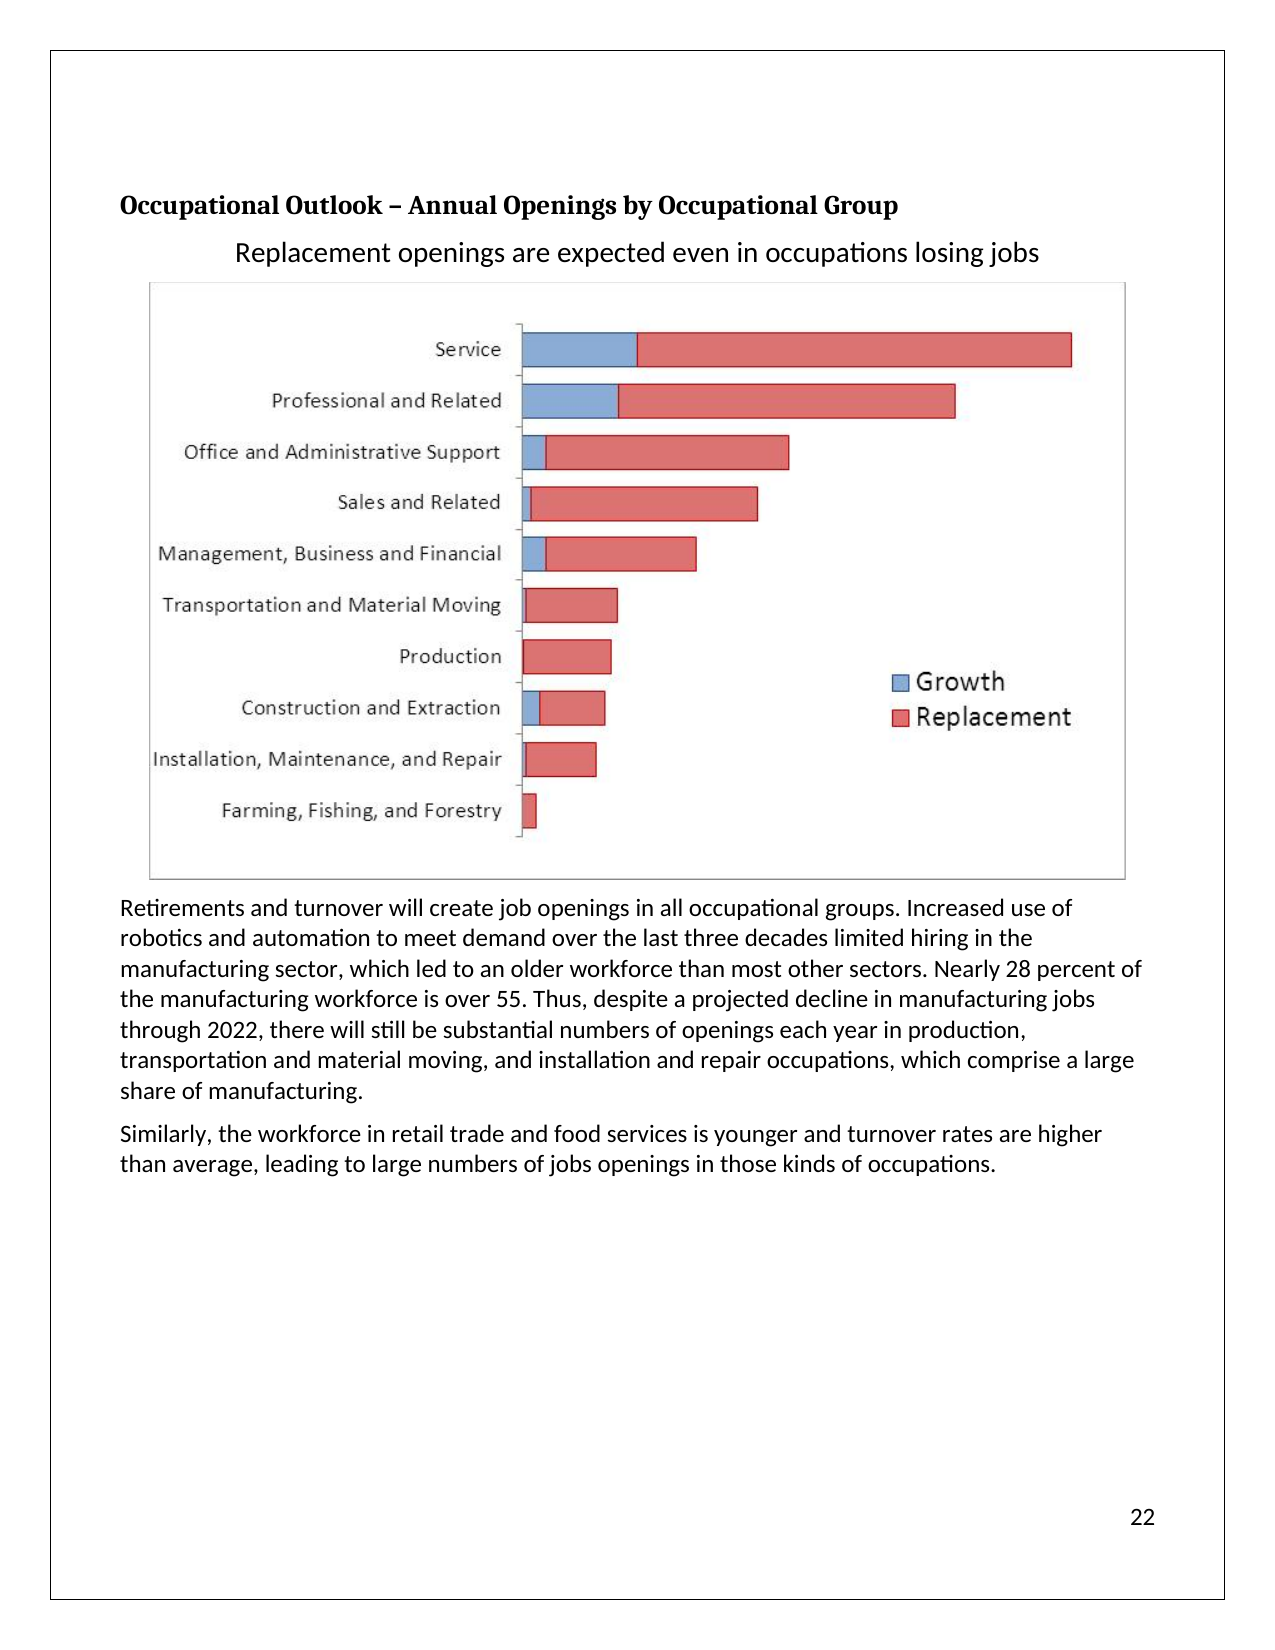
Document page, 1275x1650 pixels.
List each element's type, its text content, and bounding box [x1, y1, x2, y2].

picture [149, 282, 1126, 880]
text Retirements and turnover will create job openings in all occupational groups. Increased use of robotics and automation to meet demand over the last three decades limited hiring in the manufacturing sector, which led to an older workforce than most other sectors. Nearly 28 percent of the manufacturing workforce is over 55. Thus, despite a projected decline in manufacturing jobs through 2022, there will still be substantial numbers of openings each year in production, transportation and material moving, and installation and repair occupations, which comprise a large share of manufacturing. [120, 892, 1155, 1106]
text Similarly, the workforce in retail trade and food services is younger and turnover rates are higher than average, leading to large numbers of jobs openings in those kinds of occupations. [120, 1118, 1155, 1179]
text Replacement openings are expected even in occupations losing jobs [120, 234, 1155, 269]
subtitle Occupational Outlook – Annual Openings by Occupational Group [120, 190, 1155, 221]
